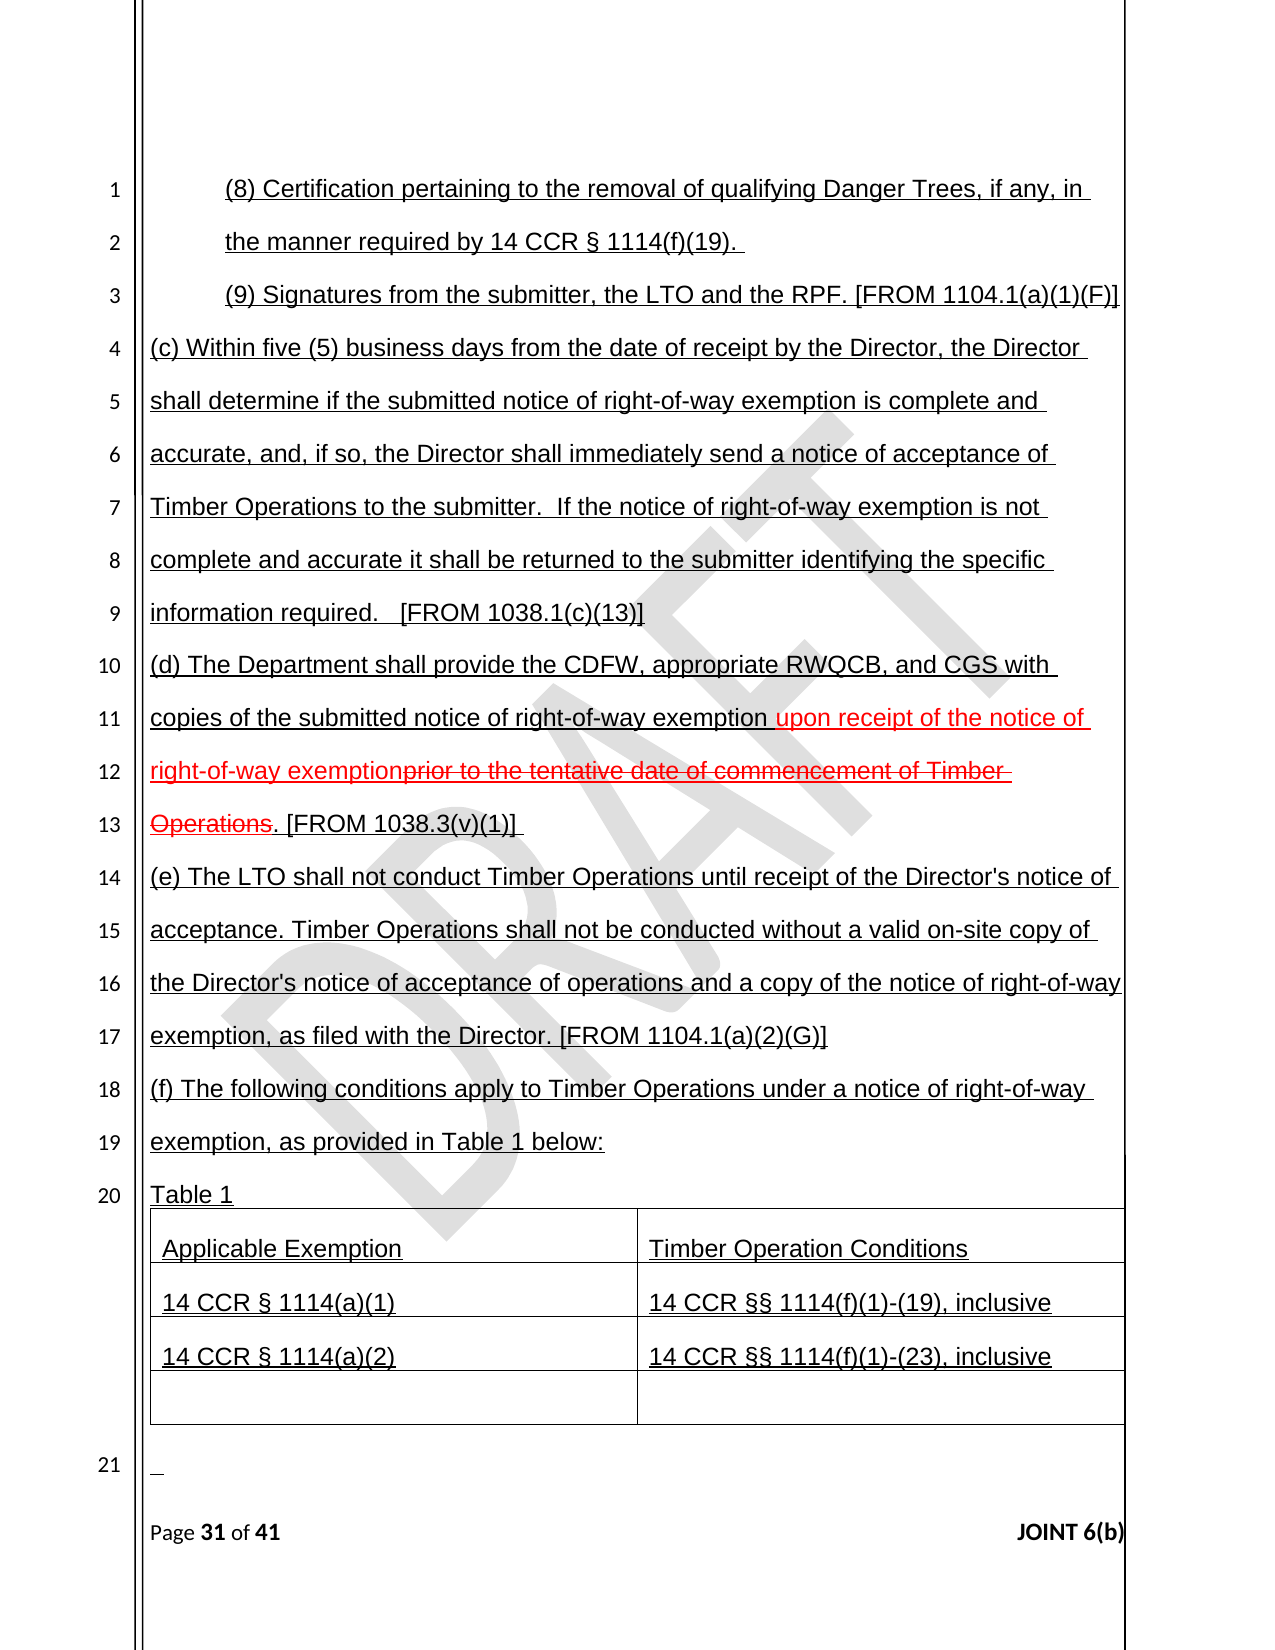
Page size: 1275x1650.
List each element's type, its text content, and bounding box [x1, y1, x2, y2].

table_header Applicable Exemption [151, 1209, 637, 1262]
table_cell [638, 1371, 1124, 1424]
table_header Timber Operation Conditions [638, 1209, 1124, 1262]
text (9) Signatures from the submitter, the LTO and the RPF. [FROM 1104.1(a)(1)(F)] [150, 256, 1125, 309]
text (c) Within five (5) business days from the date of receipt by the Director, the Director shall determine if the submitted notice of right-of-way exemption is complete and accurate, and, if so, the Director shall immediately send a notice of acceptance of Timber Operations to the submitter. If the notice of right-of-way exemption is not complete and accurate it shall be returned to the submitter identifying the specific information required. [FROM 1038.1(c)(13)] [150, 309, 1125, 626]
text (e) The LTO shall not conduct Timber Operations until receipt of the Director's notice of acceptance. Timber Operations shall not be conducted without a valid on-site copy of the Director's notice of acceptance of operations and a copy of the notice of right-of-way exemption, as filed with the Director. [FROM 1104.1(a)(2)(G)] [150, 838, 1125, 1049]
text (f) The following conditions apply to Timber Operations under a notice of right-of-way exemption, as provided in Table 1 below: [150, 1049, 1125, 1155]
text (8) Certification pertaining to the removal of qualifying Danger Trees, if any, in the manner required by 14 CCR § 1114(f)(19). [225, 150, 1125, 256]
table_cell 14 CCR §§ 1114(f)(1)-(19), inclusive [638, 1263, 1124, 1316]
table_cell [151, 1371, 637, 1424]
text (d) The Department shall provide the CDFW, appropriate RWQCB, and CGS with copies of the submitted notice of right-of-way exemption upon receipt of the notice of right-of-way exemptionprior to the tentative date of commencement of Timber Operations. [FROM 1038.3(v)(1)] [150, 626, 1125, 838]
table_cell 14 CCR § 1114(a)(2) [151, 1317, 637, 1370]
table_cell 14 CCR § 1114(a)(1) [151, 1263, 637, 1316]
text Table 1 [150, 1155, 1125, 1208]
table_cell 14 CCR §§ 1114(f)(1)-(23), inclusive [638, 1317, 1124, 1370]
